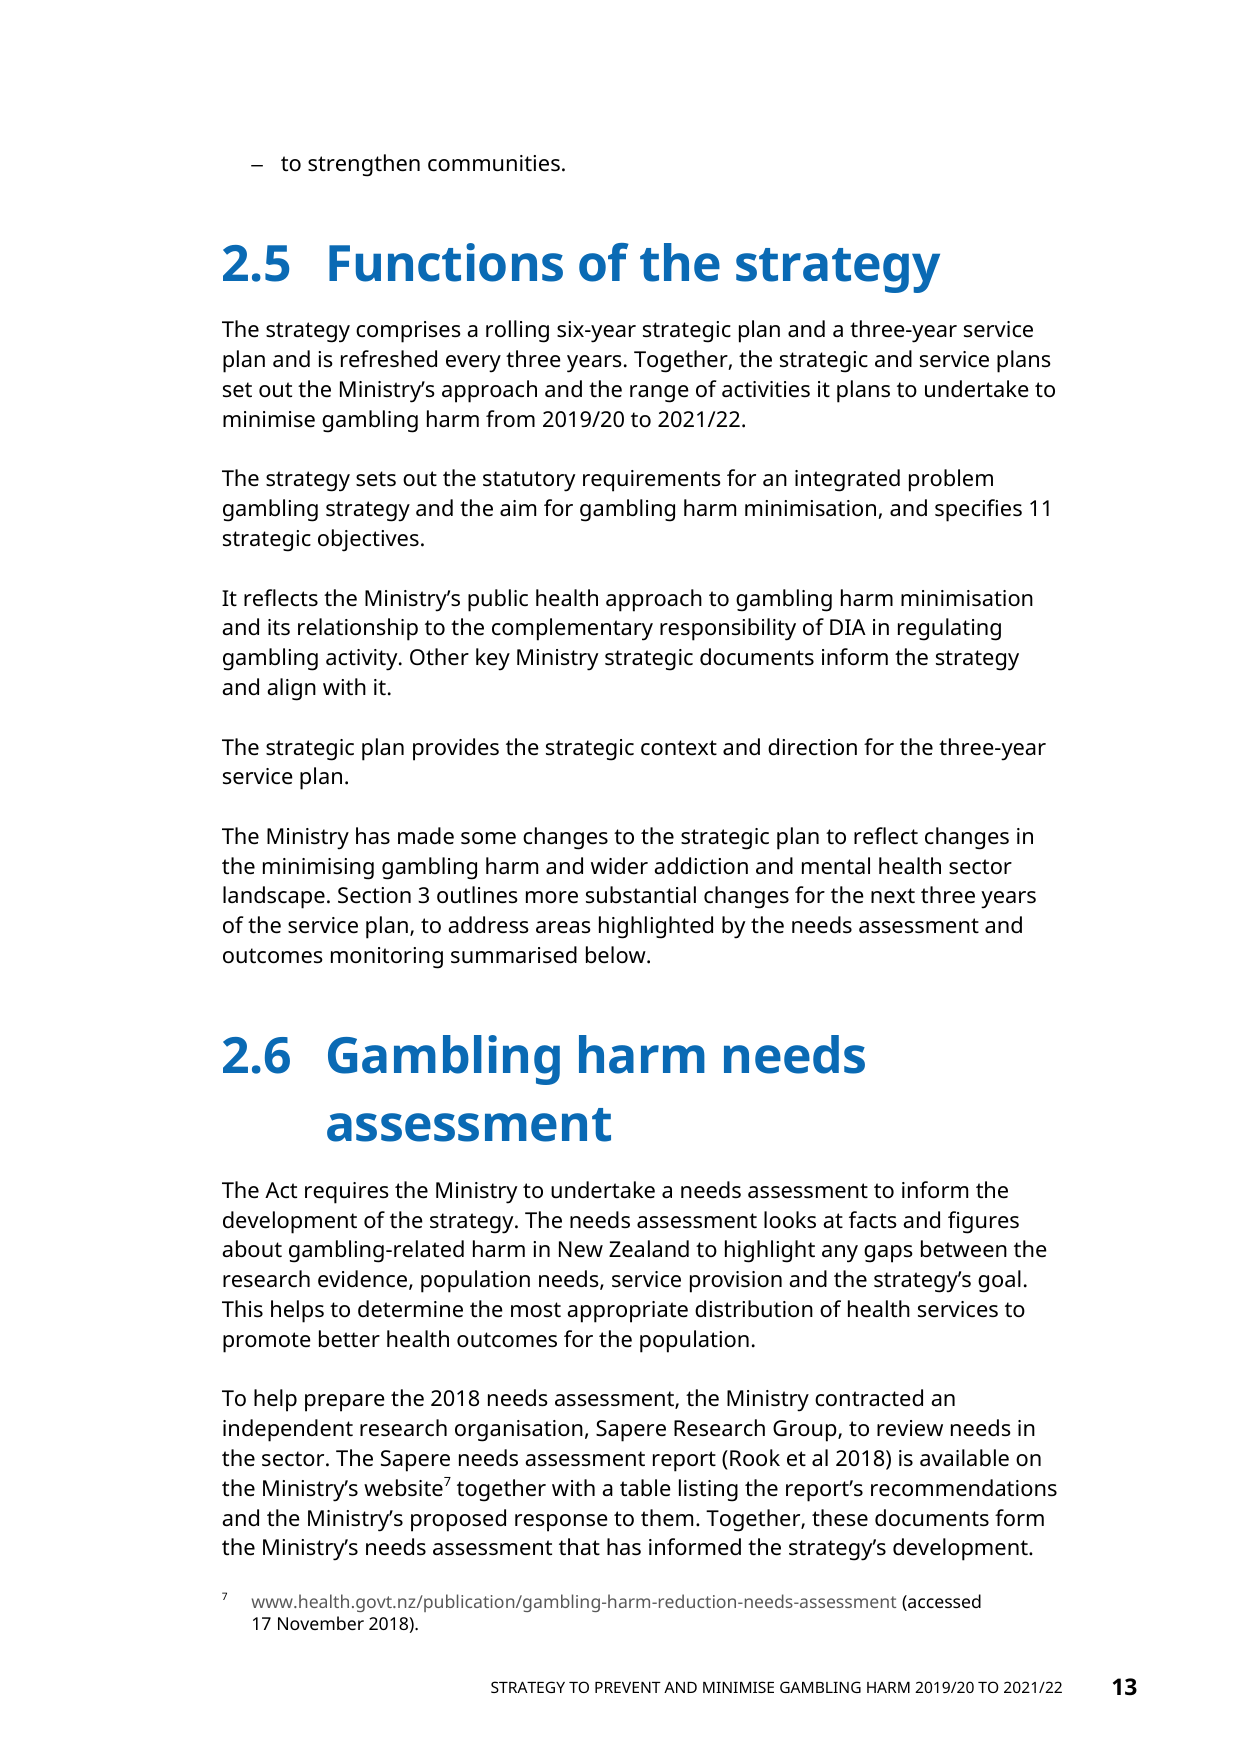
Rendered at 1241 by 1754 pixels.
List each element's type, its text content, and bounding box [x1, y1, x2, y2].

text To help prepare the 2018 needs assessment, the Ministry contracted an independent research organisation, Sapere Research Group, to review needs in the sector. The Sapere needs assessment report (Rook et al 2018) is available on the Ministry’s website together with a table listing the report’s recommendations and the Ministry’s proposed response to them. Together, these documents form the Ministry’s needs assessment that has informed the strategy’s development. [222, 1383, 1063, 1562]
subtitle Gambling harm needs assessment [222, 1020, 1063, 1156]
text It reflects the Ministry’s public health approach to gambling harm minimisation and its relationship to the complementary responsibility of DIA in regulating gambling activity. Other key Ministry strategic documents inform the strategy and align with it. [222, 582, 1063, 702]
text The Act requires the Ministry to undertake a needs assessment to inform the development of the strategy. The needs assessment looks at facts and figures about gambling-related harm in New Zealand to highlight any gaps between the research evidence, population needs, service provision and the strategy’s goal. This helps to determine the most appropriate distribution of health services to promote better health outcomes for the population. [222, 1175, 1063, 1353]
text The strategy sets out the statutory requirements for an integrated problem gambling strategy and the aim for gambling harm minimisation, and specifies 11 strategic objectives. [222, 463, 1063, 553]
text The Ministry has made some changes to the strategic plan to reflect changes in the minimising gambling harm and wider addiction and mental health sector landscape. Section 3 outlines more substantial changes for the next three years of the service plan, to address areas highlighted by the needs assessment and outcomes monitoring summarised below. [222, 821, 1063, 970]
text The strategy comprises a rolling six-year strategic plan and a three-year service plan and is refreshed every three years. Together, the strategic and service plans set out the Ministry’s approach and the range of activities it plans to undertake to minimise gambling harm from 2019/20 to 2021/22. [222, 314, 1063, 433]
text The strategic plan provides the strategic context and direction for the three-year service plan. [222, 731, 1063, 791]
subtitle Functions of the strategy [222, 227, 1063, 296]
text to strengthen communities. [251, 148, 1063, 177]
